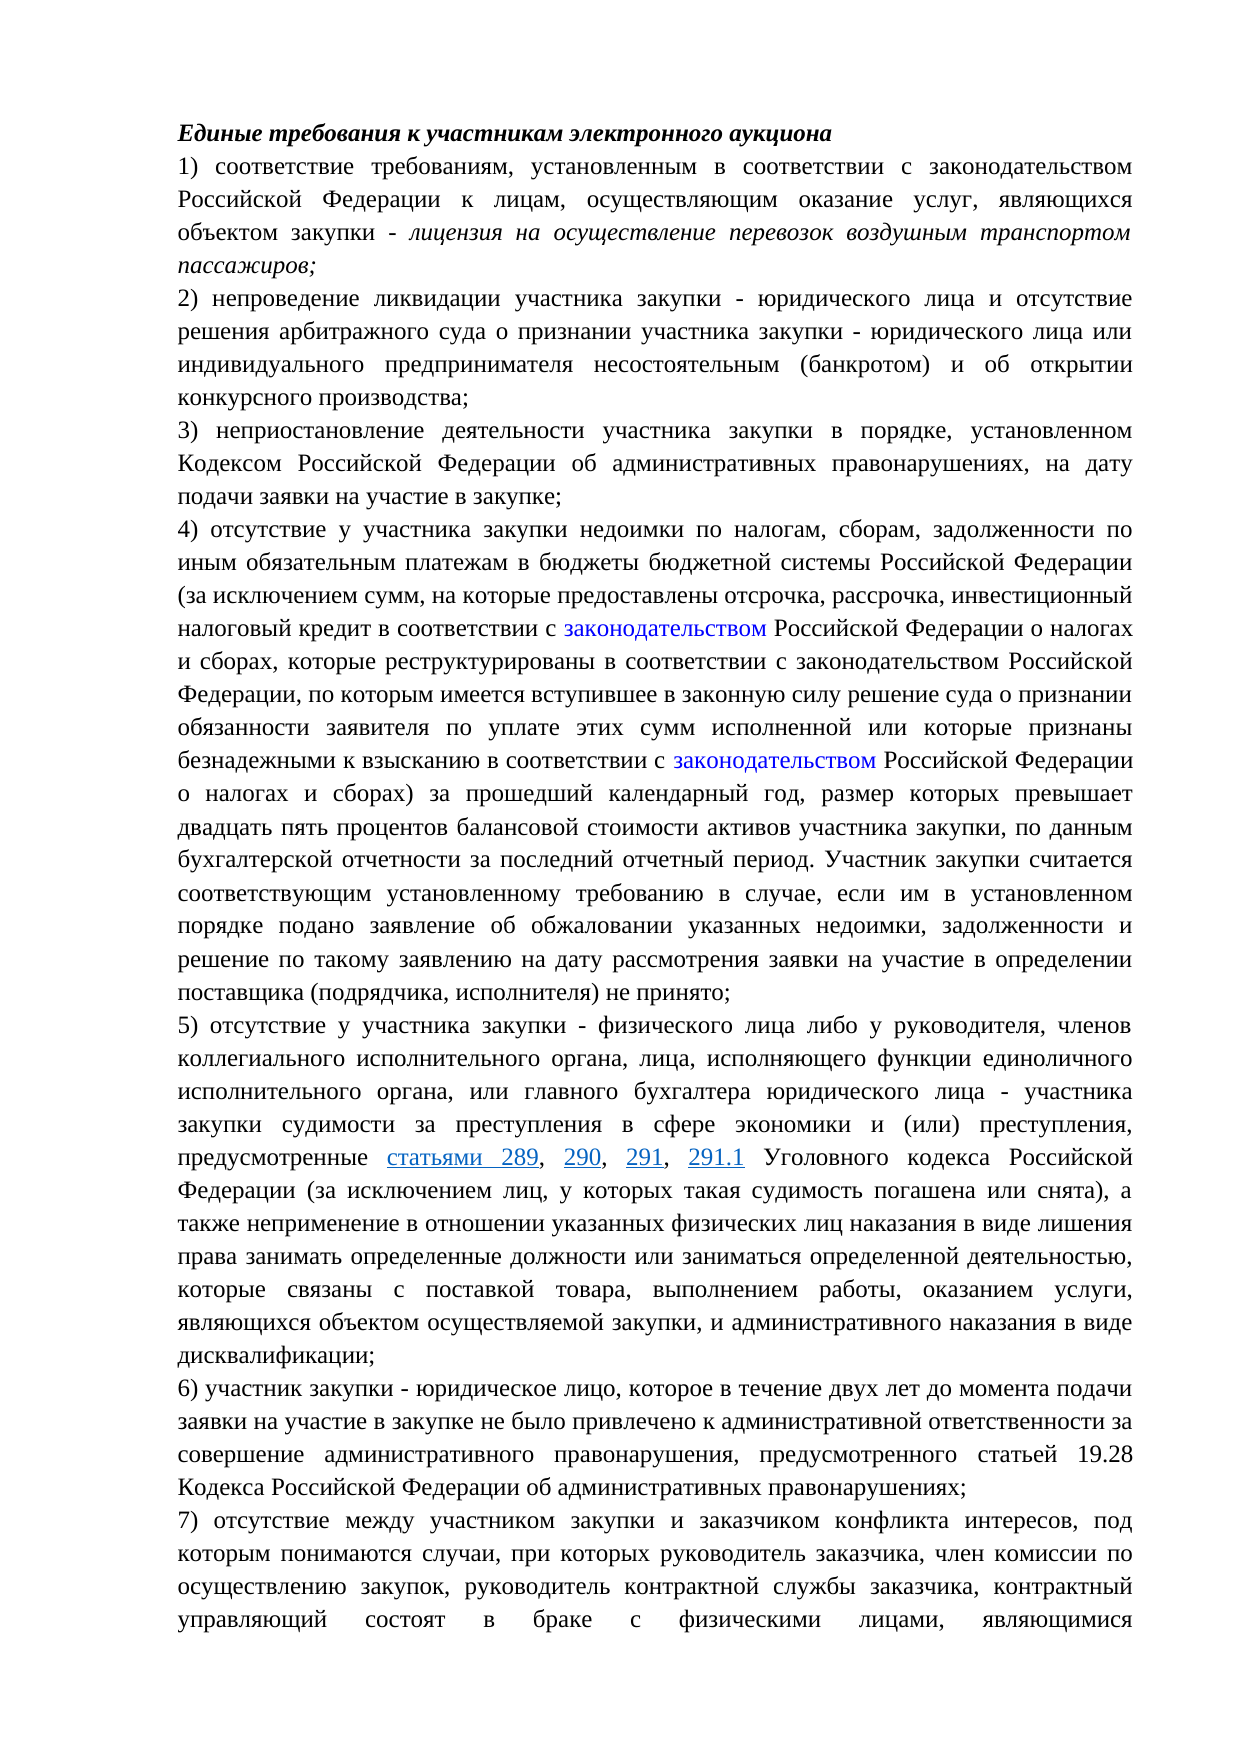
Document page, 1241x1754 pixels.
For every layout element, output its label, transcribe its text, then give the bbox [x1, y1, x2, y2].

text 1) соответствие требованиям, установленным в соответствии с законодательством Российской Федерации к лицам, осуществляющим оказание услуг, являющихся объектом закупки - лицензия на осуществление перевозок воздушным транспортом пассажиров; [177, 151, 1133, 279]
text 3) неприостановление деятельности участника закупки в порядке, установленном Кодексом Российской Федерации об административных правонарушениях, на дату подачи заявки на участие в закупке; [177, 415, 1133, 510]
text Единые требования к участникам электронного аукциона [177, 118, 1133, 147]
text 4) отсутствие у участника закупки недоимки по налогам, сборам, задолженности по иным обязательным платежам в бюджеты бюджетной системы Российской Федерации (за исключением сумм, на которые предоставлены отсрочка, рассрочка, инвестиционный налоговый кредит в соответствии с законодательством Российской Федерации о налогах и сборах, которые реструктурированы в соответствии с законодательством Российской Федерации, по которым имеется вступившее в законную силу решение суда о признании обязанности заявителя по уплате этих сумм исполненной или которые признаны безнадежными к взысканию в соответствии с законодательством Российской Федерации о налогах и сборах) за прошедший календарный год, размер которых превышает двадцать пять процентов балансовой стоимости активов участника закупки, по данным бухгалтерской отчетности за последний отчетный период. Участник закупки считается соответствующим установленному требованию в случае, если им в установленном порядке подано заявление об обжаловании указанных недоимки, задолженности и решение по такому заявлению на дату рассмотрения заявки на участие в определении поставщика (подрядчика, исполнителя) не принято; [177, 514, 1133, 1005]
text 2) непроведение ликвидации участника закупки - юридического лица и отсутствие решения арбитражного суда о признании участника закупки - юридического лица или индивидуального предпринимателя несостоятельным (банкротом) и об открытии конкурсного производства; [177, 283, 1133, 411]
text 5) отсутствие у участника закупки - физического лица либо у руководителя, членов коллегиального исполнительного органа, лица, исполняющего функции единоличного исполнительного органа, или главного бухгалтера юридического лица - участника закупки судимости за преступления в сфере экономики и (или) преступления, предусмотренные статьями 289, 290, 291, 291.1 Уголовного кодекса Российской Федерации (за исключением лиц, у которых такая судимость погашена или снята), а также неприменение в отношении указанных физических лиц наказания в виде лишения права занимать определенные должности или заниматься определенной деятельностью, которые связаны с поставкой товара, выполнением работы, оказанием услуги, являющихся объектом осуществляемой закупки, и административного наказания в виде дисквалификации; [177, 1010, 1133, 1369]
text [177, 1505, 1133, 1633]
text 6) участник закупки - юридическое лицо, которое в течение двух лет до момента подачи заявки на участие в закупке не было привлечено к административной ответственности за совершение административного правонарушения, предусмотренного статьей 19.28 Кодекса Российской Федерации об административных правонарушениях; [177, 1373, 1133, 1501]
